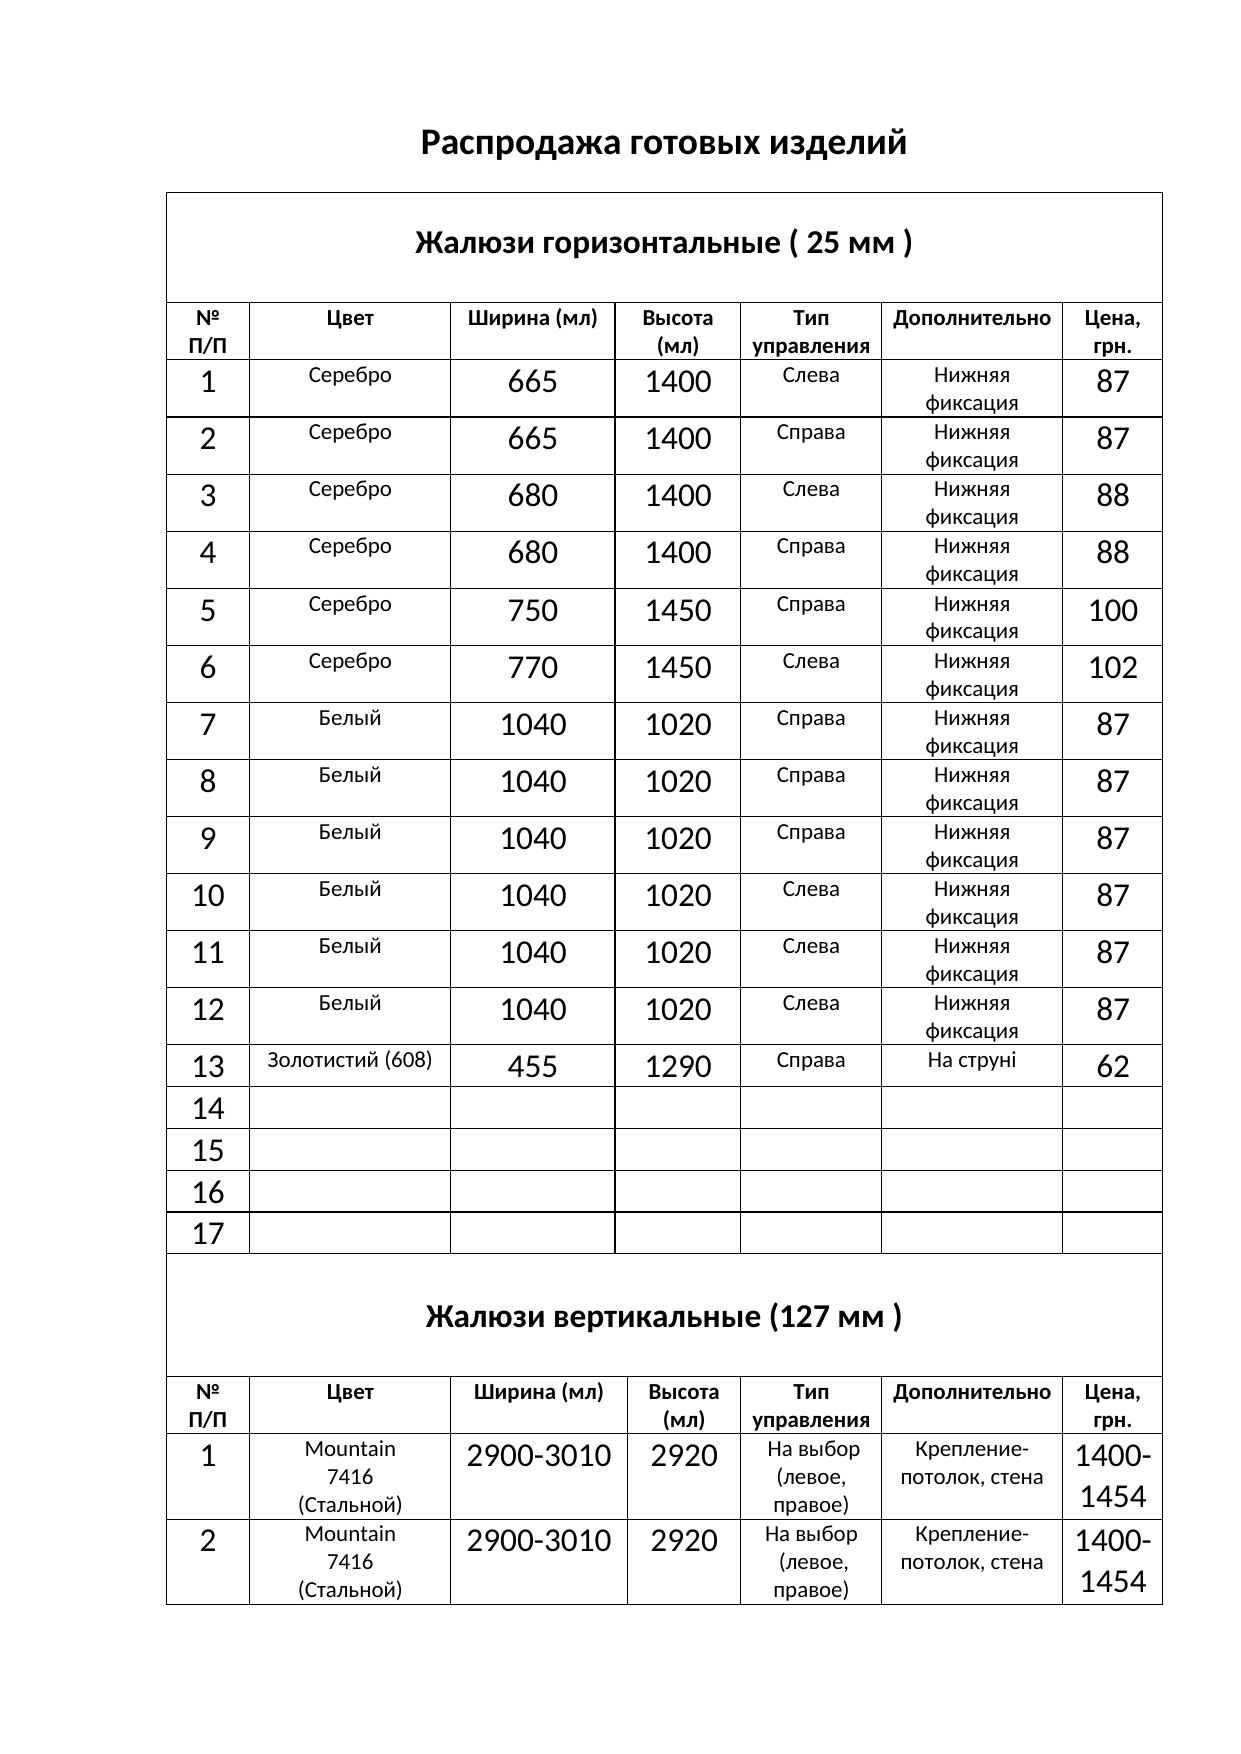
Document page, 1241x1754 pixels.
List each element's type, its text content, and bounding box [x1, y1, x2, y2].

table_cell 87 [1063, 931, 1162, 987]
table_cell 680 [451, 532, 614, 588]
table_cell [250, 1520, 450, 1603]
table_cell Нижняя фиксация [882, 532, 1062, 588]
table_cell [250, 1171, 450, 1211]
table_cell Cеребро [250, 418, 450, 473]
table_cell [616, 1213, 740, 1253]
table_cell 87 [1063, 418, 1162, 473]
table_cell 11 [167, 931, 249, 987]
text Распродажа готовых изделий [177, 118, 1152, 164]
table_cell Белый [250, 760, 450, 816]
table_cell Крепление- потолок, стена [882, 1434, 1062, 1518]
table_cell 87 [1063, 874, 1162, 930]
table_cell Справа [741, 532, 881, 588]
table_cell 750 [451, 589, 614, 645]
table_cell 1400 [616, 532, 740, 588]
table_cell Слева [741, 360, 881, 416]
table_cell [250, 1213, 450, 1253]
table_cell [1063, 1129, 1162, 1169]
table_cell 1040 [451, 874, 614, 930]
table_cell 62 [1063, 1045, 1162, 1086]
table_cell 1400 [616, 360, 740, 416]
table_cell 1040 [451, 760, 614, 816]
table_cell Справа [741, 703, 881, 759]
table_cell 87 [1063, 360, 1162, 416]
table_cell Ширина (мл) [451, 1377, 627, 1433]
table_cell 1400-1454 [1063, 1434, 1162, 1518]
table_cell 2920 [628, 1434, 740, 1518]
table_cell 1400 [616, 475, 740, 531]
table_cell [882, 1129, 1062, 1169]
table_cell 665 [451, 360, 614, 416]
table_cell 1400 [616, 418, 740, 473]
table_cell [451, 1129, 614, 1169]
table_cell 88 [1063, 532, 1162, 588]
table_cell 455 [451, 1045, 614, 1086]
table_cell 1450 [616, 646, 740, 702]
table_cell Ширина (мл) [451, 303, 614, 359]
table_cell Нижняя фиксация [882, 703, 1062, 759]
table_cell Нижняя фиксация [882, 988, 1062, 1044]
table_cell [451, 1087, 614, 1128]
table_cell Цвет [250, 1377, 450, 1433]
table_cell Цена, грн. [1063, 303, 1162, 359]
table_cell [741, 1171, 881, 1211]
table_cell Высота (мл) [616, 303, 740, 359]
table_cell 1040 [451, 931, 614, 987]
table_cell Дополнительно [882, 1377, 1062, 1433]
table_cell 87 [1063, 703, 1162, 759]
table_header Жалюзи горизонтальные ( ) [167, 193, 1162, 302]
table_cell Белый [250, 817, 450, 873]
table_cell Cеребро [250, 589, 450, 645]
table_cell [1063, 1171, 1162, 1211]
table_cell 1040 [451, 817, 614, 873]
table_cell Цвет [250, 303, 450, 359]
table_cell 680 [451, 475, 614, 531]
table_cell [741, 1520, 881, 1603]
table_cell 1020 [616, 703, 740, 759]
table_cell Cеребро [250, 646, 450, 702]
table_cell Справа [741, 760, 881, 816]
table_cell 102 [1063, 646, 1162, 702]
table_cell Белый [250, 703, 450, 759]
table_cell 1400-1454 [1063, 1520, 1162, 1603]
table_cell Цена, грн. [1063, 1377, 1162, 1433]
table_cell Справа [741, 817, 881, 873]
table_cell Золотистий (608) [250, 1045, 450, 1086]
table_cell Нижняя фиксация [882, 817, 1062, 873]
table_cell 10 [167, 874, 249, 930]
table_cell [250, 1129, 450, 1169]
table_cell Слева [741, 988, 881, 1044]
table_cell [451, 1171, 614, 1211]
table_cell [250, 1087, 450, 1128]
table_cell 16 [167, 1171, 249, 1211]
table_cell 9 [167, 817, 249, 873]
table_cell Справа [741, 418, 881, 473]
table_cell [882, 1087, 1062, 1128]
table_cell Cеребро [250, 532, 450, 588]
table_cell 2900-3010 [451, 1520, 627, 1603]
table_cell 87 [1063, 988, 1162, 1044]
table_cell Cеребро [250, 360, 450, 416]
table_cell Нижняя фиксация [882, 418, 1062, 473]
table_cell [882, 1171, 1062, 1211]
table_cell 1020 [616, 760, 740, 816]
table_cell 1020 [616, 931, 740, 987]
table_cell Нижняя фиксация [882, 360, 1062, 416]
table_cell 6 [167, 646, 249, 702]
table_cell Дополнительно [882, 303, 1062, 359]
table_cell 2900-3010 [451, 1434, 627, 1518]
table_cell Справа [741, 1045, 881, 1086]
table_cell 1 [167, 1434, 249, 1518]
table_cell Нижняя фиксация [882, 475, 1062, 531]
table_cell 770 [451, 646, 614, 702]
table_cell 87 [1063, 817, 1162, 873]
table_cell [882, 1520, 1062, 1603]
table_cell 1290 [616, 1045, 740, 1086]
table_cell 17 [167, 1213, 249, 1253]
table_cell Нижняя фиксация [882, 931, 1062, 987]
table_cell На струні [882, 1045, 1062, 1086]
table_cell 1450 [616, 589, 740, 645]
table_cell [882, 1213, 1062, 1253]
table_cell 1020 [616, 874, 740, 930]
table_cell № П/П [167, 303, 249, 359]
table_cell 1040 [451, 988, 614, 1044]
table_cell [1063, 1213, 1162, 1253]
table_cell Белый [250, 931, 450, 987]
table_cell Тип управления [741, 303, 881, 359]
table_cell Слева [741, 874, 881, 930]
table_cell На выбор (левое, правое) [741, 1434, 881, 1518]
table_cell Тип управления [741, 1377, 881, 1433]
table_cell 1020 [616, 988, 740, 1044]
table_cell 15 [167, 1129, 249, 1169]
table_cell № П/П [167, 1377, 249, 1433]
table_cell [451, 1213, 614, 1253]
table_cell [741, 1087, 881, 1128]
table_cell [741, 1213, 881, 1253]
table_cell Справа [741, 589, 881, 645]
table_cell Нижняя фиксация [882, 874, 1062, 930]
table_cell Жалюзи вертикальные ( ) [167, 1254, 1162, 1376]
table_cell 2920 [628, 1520, 740, 1603]
table_cell Mountain 7416 (Стальной) [250, 1434, 450, 1518]
table_cell Белый [250, 874, 450, 930]
table_cell 8 [167, 760, 249, 816]
table_cell 13 [167, 1045, 249, 1086]
table_cell [1063, 1087, 1162, 1128]
table_cell Нижняя фиксация [882, 589, 1062, 645]
table_cell Слева [741, 931, 881, 987]
table_cell [741, 1129, 881, 1169]
table_cell 5 [167, 589, 249, 645]
table_cell Слева [741, 475, 881, 531]
table_cell 14 [167, 1087, 249, 1128]
table_cell 4 [167, 532, 249, 588]
table_cell 87 [1063, 760, 1162, 816]
table_cell 2 [167, 418, 249, 473]
table_cell Слева [741, 646, 881, 702]
table_cell Высота (мл) [628, 1377, 740, 1433]
table_cell [616, 1087, 740, 1128]
table_cell Нижняя фиксация [882, 760, 1062, 816]
table_cell 2 [167, 1520, 249, 1603]
table_cell 665 [451, 418, 614, 473]
table_cell 1020 [616, 817, 740, 873]
table_cell 1 [167, 360, 249, 416]
table_cell [616, 1171, 740, 1211]
table_cell [616, 1129, 740, 1169]
table_cell 100 [1063, 589, 1162, 645]
table_cell Нижняя фиксация [882, 646, 1062, 702]
table_cell 3 [167, 475, 249, 531]
table_cell 88 [1063, 475, 1162, 531]
table_cell 7 [167, 703, 249, 759]
table_cell Белый [250, 988, 450, 1044]
table_cell 12 [167, 988, 249, 1044]
table_cell Cеребро [250, 475, 450, 531]
table_cell 1040 [451, 703, 614, 759]
